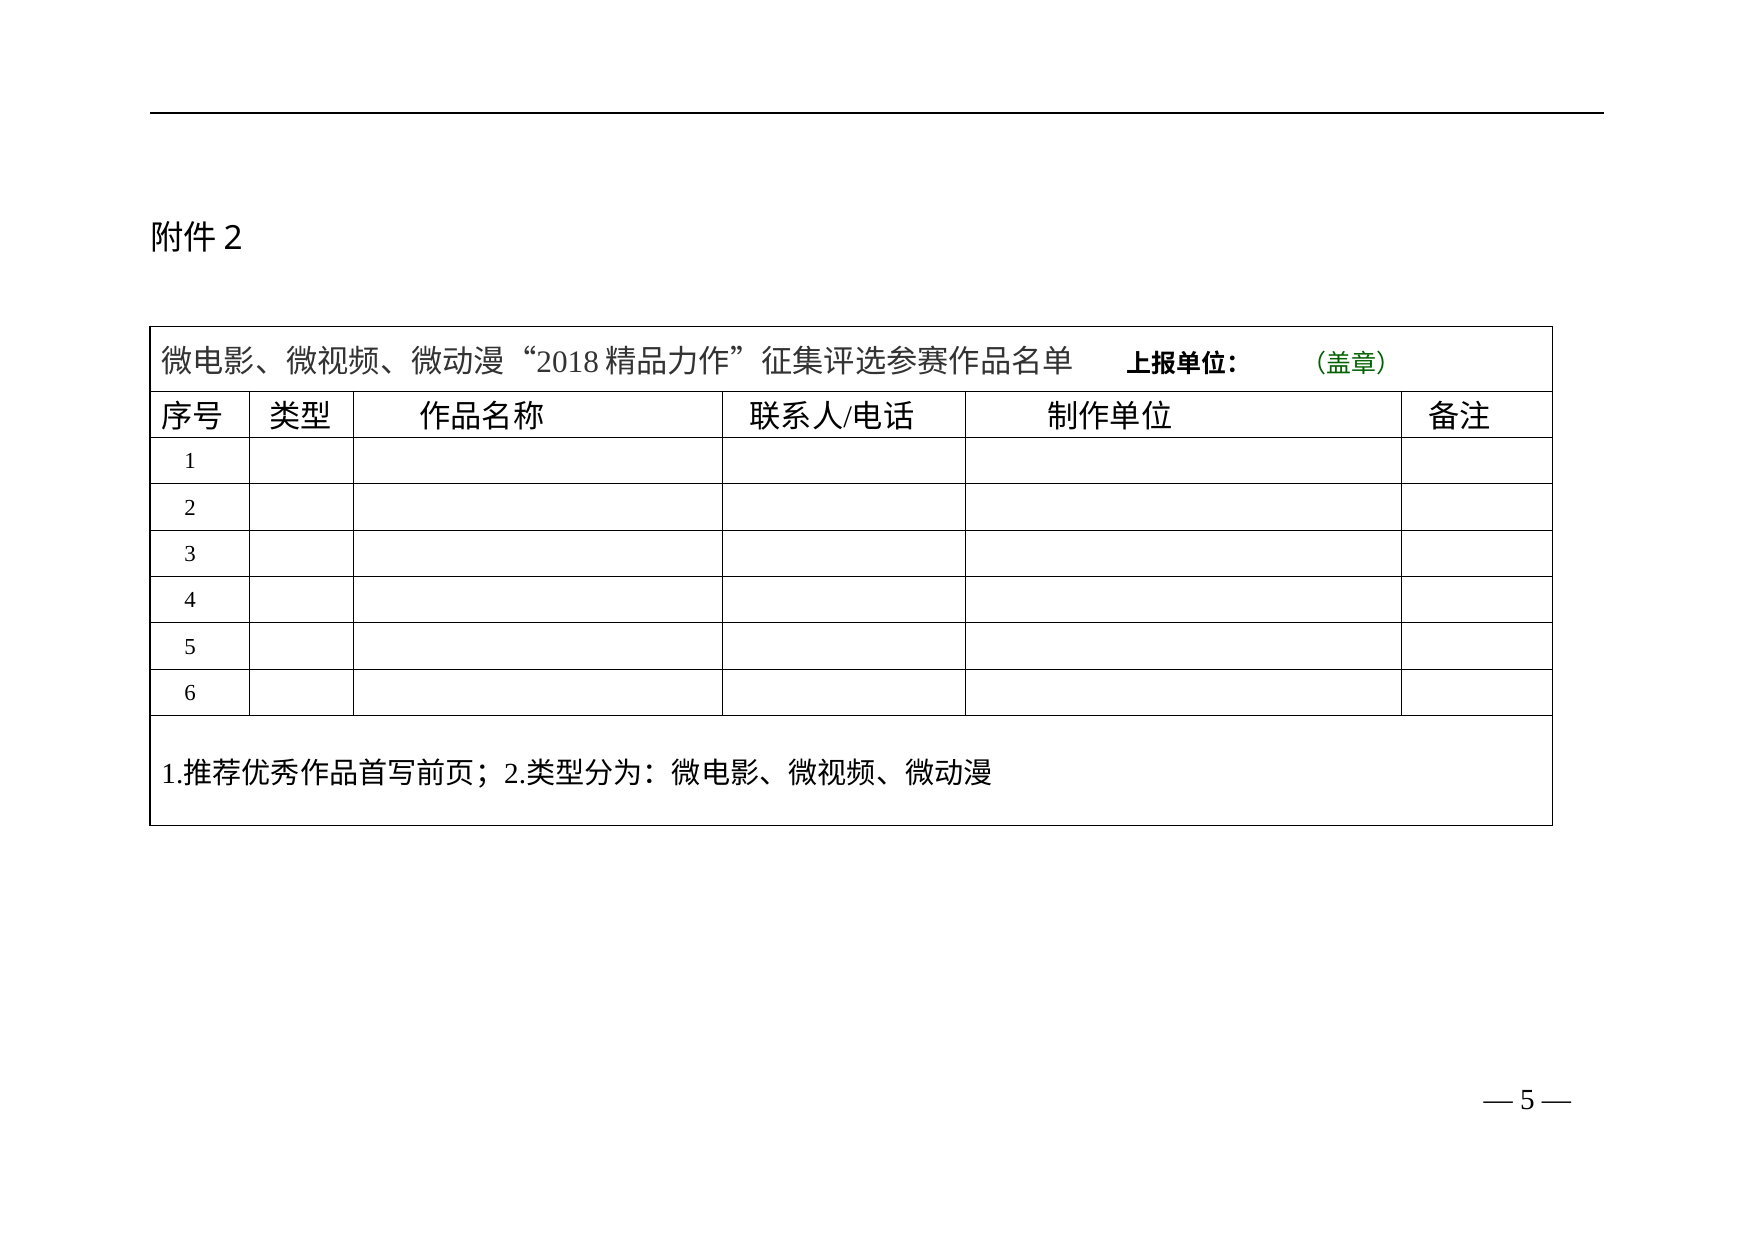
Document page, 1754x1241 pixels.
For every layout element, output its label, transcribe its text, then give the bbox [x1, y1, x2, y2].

table_cell [250, 438, 353, 483]
table_cell [250, 577, 353, 622]
table_cell [966, 438, 1401, 483]
table_cell [966, 577, 1401, 622]
table_cell [723, 623, 965, 669]
table_cell 6 [151, 670, 249, 715]
table_cell [966, 623, 1401, 669]
table_cell [354, 438, 722, 483]
table_cell 类型 [250, 392, 353, 437]
table_cell [354, 484, 722, 529]
table_header 微电影、微视频、微动漫“2018精品力作”征集评选参赛作品名单 上报单位： （盖章） [151, 327, 1552, 391]
text 附件2 [150, 189, 1604, 280]
table_cell 3 [151, 531, 249, 576]
table_cell [966, 670, 1401, 715]
table_cell 联系人/电话 [723, 392, 965, 437]
table_cell 4 [151, 577, 249, 622]
table_cell 制作单位 [966, 392, 1401, 437]
table_cell [1402, 577, 1552, 622]
table_cell 作品名称 [354, 392, 722, 437]
table_cell [966, 484, 1401, 529]
table_cell [723, 531, 965, 576]
table_cell [1402, 531, 1552, 576]
table_cell 备注 [1402, 392, 1552, 437]
table_cell [354, 623, 722, 669]
table_cell 1.推荐优秀作品首写前页；2.类型分为：微电影、微视频、微动漫 [151, 716, 1552, 825]
table_cell [1402, 438, 1552, 483]
table_cell 5 [151, 623, 249, 669]
table_cell 1 [151, 438, 249, 483]
table_cell [1402, 484, 1552, 529]
table_cell [723, 670, 965, 715]
table_cell [250, 531, 353, 576]
table_cell 序号 [151, 392, 249, 437]
table_cell [966, 531, 1401, 576]
table_cell [354, 670, 722, 715]
table_cell [354, 531, 722, 576]
table_cell [723, 577, 965, 622]
table_cell [354, 577, 722, 622]
table_cell [250, 484, 353, 529]
table_cell [250, 623, 353, 669]
table_cell 2 [151, 484, 249, 529]
table_cell [1402, 623, 1552, 669]
table_cell [1402, 670, 1552, 715]
table_cell [250, 670, 353, 715]
table_cell [723, 484, 965, 529]
table_cell [723, 438, 965, 483]
